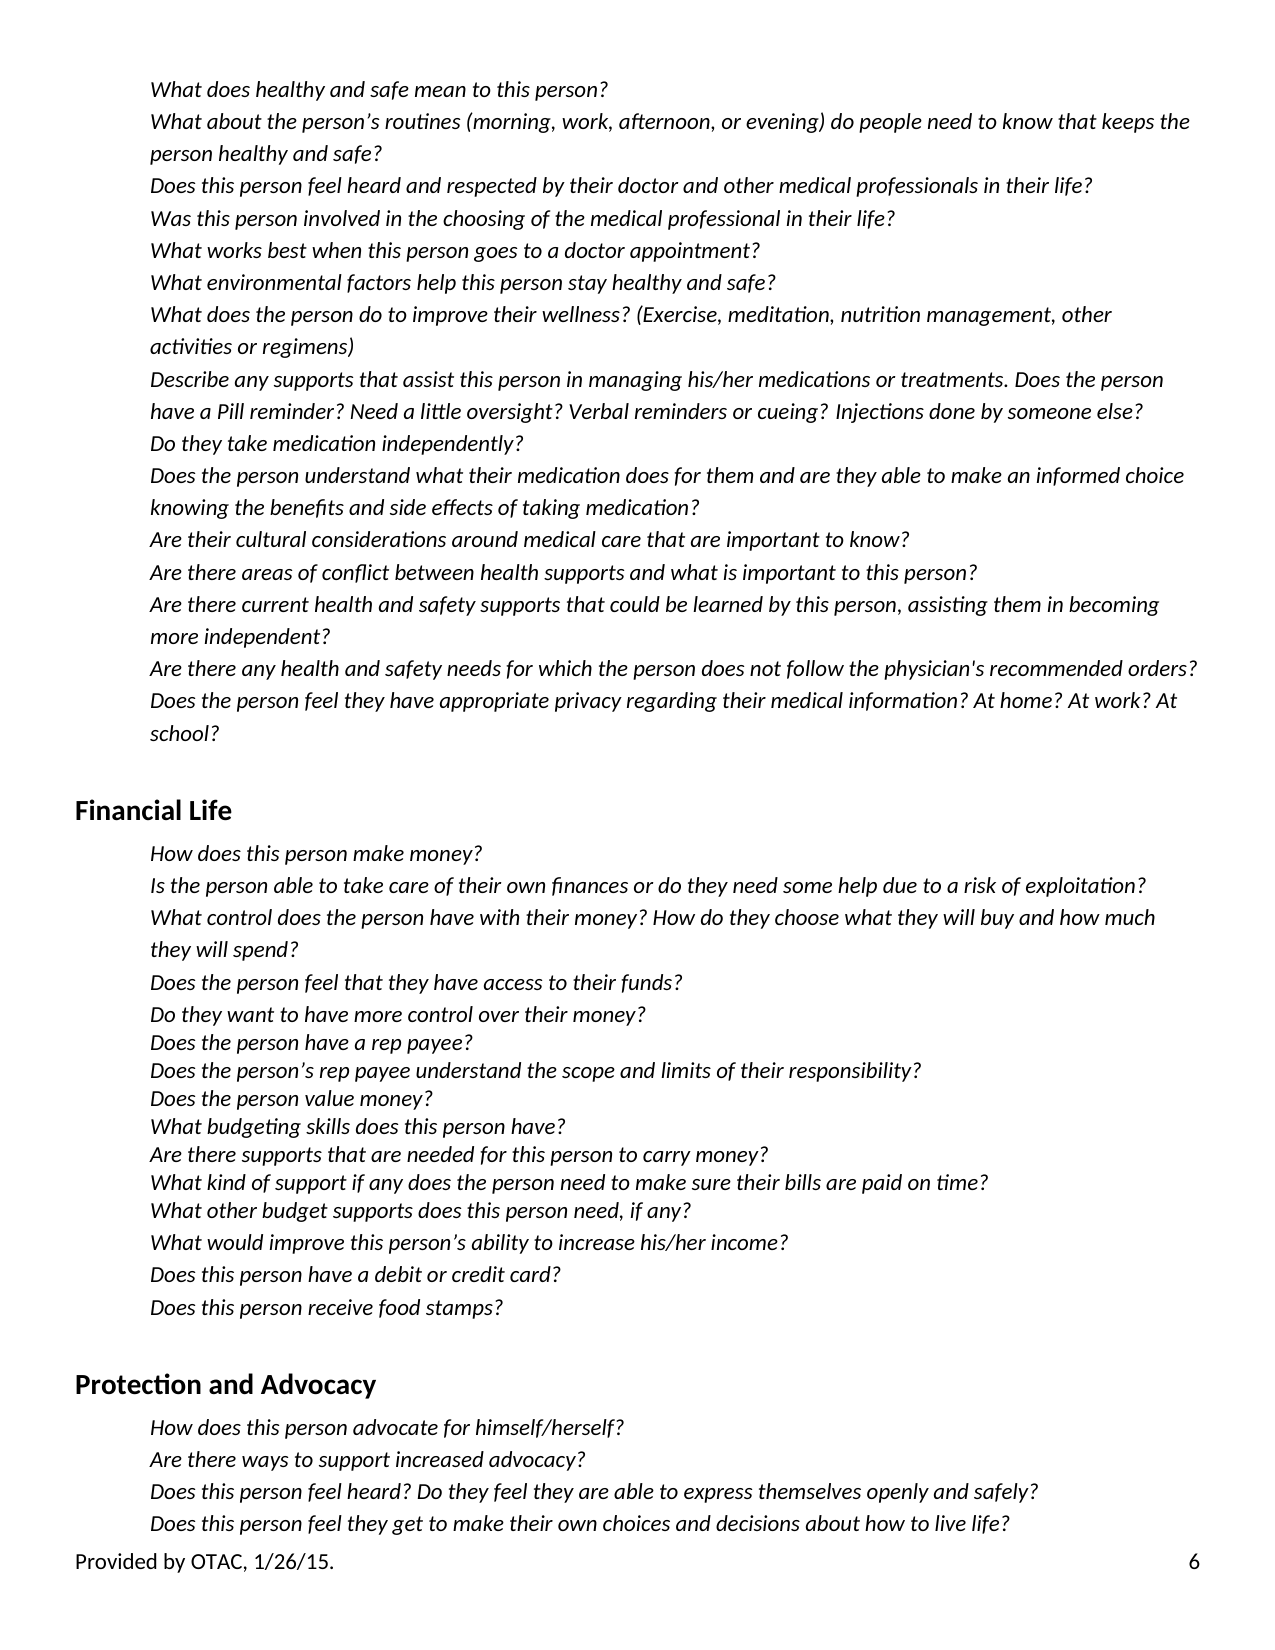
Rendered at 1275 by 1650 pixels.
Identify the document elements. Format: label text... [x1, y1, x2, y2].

text Is the person able to take care of their own finances or do they need some help due to a risk of exploitation? [150, 871, 1200, 899]
text What about the person’s routines (morning, work, afternoon, or evening) do people need to know that keeps the person healthy and safe? [150, 107, 1200, 167]
text Does this person feel heard and respected by their doctor and other medical professionals in their life? [150, 172, 1200, 199]
text Does the person have a rep payee? [150, 1028, 1200, 1056]
text Are their cultural considerations around medical care that are important to know? [150, 526, 1200, 554]
text How does this person advocate for himself/herself? [150, 1413, 1200, 1441]
text Does this person feel heard? Do they feel they are able to express themselves openly and safely? [150, 1477, 1200, 1505]
text What does healthy and safe mean to this person? [150, 75, 1200, 103]
text Does this person receive food stamps? [150, 1293, 1200, 1321]
text Are there areas of conflict between health supports and what is important to this person? [150, 558, 1200, 586]
text What would improve this person’s ability to increase his/her income? [150, 1228, 1200, 1256]
text What does the person do to improve their wellness? (Exercise, meditation, nutrition management, other activities or regimens) [150, 300, 1200, 361]
text Financial Life [75, 792, 1200, 827]
text What works best when this person goes to a doctor appointment? [150, 236, 1200, 264]
text How does this person make money? [150, 839, 1200, 867]
text Do they want to have more control over their money? [150, 1000, 1200, 1028]
text Do they take medication independently? [150, 429, 1200, 457]
text Does this person feel they get to make their own choices and decisions about how to live life? [150, 1509, 1200, 1538]
text What budgeting skills does this person have? [150, 1112, 1200, 1140]
text Describe any supports that assist this person in managing his/her medications or treatments. Does the person have a Pill reminder? Need a little oversight? Verbal reminders or cueing? Injections done by someone else? [150, 365, 1200, 425]
text What control does the person have with their money? How do they choose what they will buy and how much they will spend? [150, 903, 1200, 964]
text Are there current health and safety supports that could be learned by this person, assisting them in becoming more independent? [150, 590, 1200, 650]
text Was this person involved in the choosing of the medical professional in their life? [150, 204, 1200, 232]
text Does the person feel that they have access to their funds? [150, 968, 1200, 996]
text Does the person’s rep payee understand the scope and limits of their responsibility? [150, 1056, 1200, 1084]
text Does the person understand what their medication does for them and are they able to make an informed choice knowing the benefits and side effects of taking medication? [150, 461, 1200, 521]
text Are there ways to support increased advocacy? [150, 1445, 1200, 1473]
text Does this person have a debit or credit card? [150, 1261, 1200, 1288]
text Are there any health and safety needs for which the person does not follow the physician's recommended orders? [150, 654, 1200, 682]
text Does the person feel they have appropriate privacy regarding their medical information? At home? At work? At school? [150, 687, 1200, 747]
text What kind of support if any does the person need to make sure their bills are paid on time? [150, 1168, 1200, 1196]
text What other budget supports does this person need, if any? [150, 1196, 1200, 1224]
text Are there supports that are needed for this person to carry money? [150, 1140, 1200, 1168]
text Does the person value money? [150, 1084, 1200, 1112]
text Protection and Advocacy [75, 1366, 1200, 1401]
text What environmental factors help this person stay healthy and safe? [150, 268, 1200, 296]
